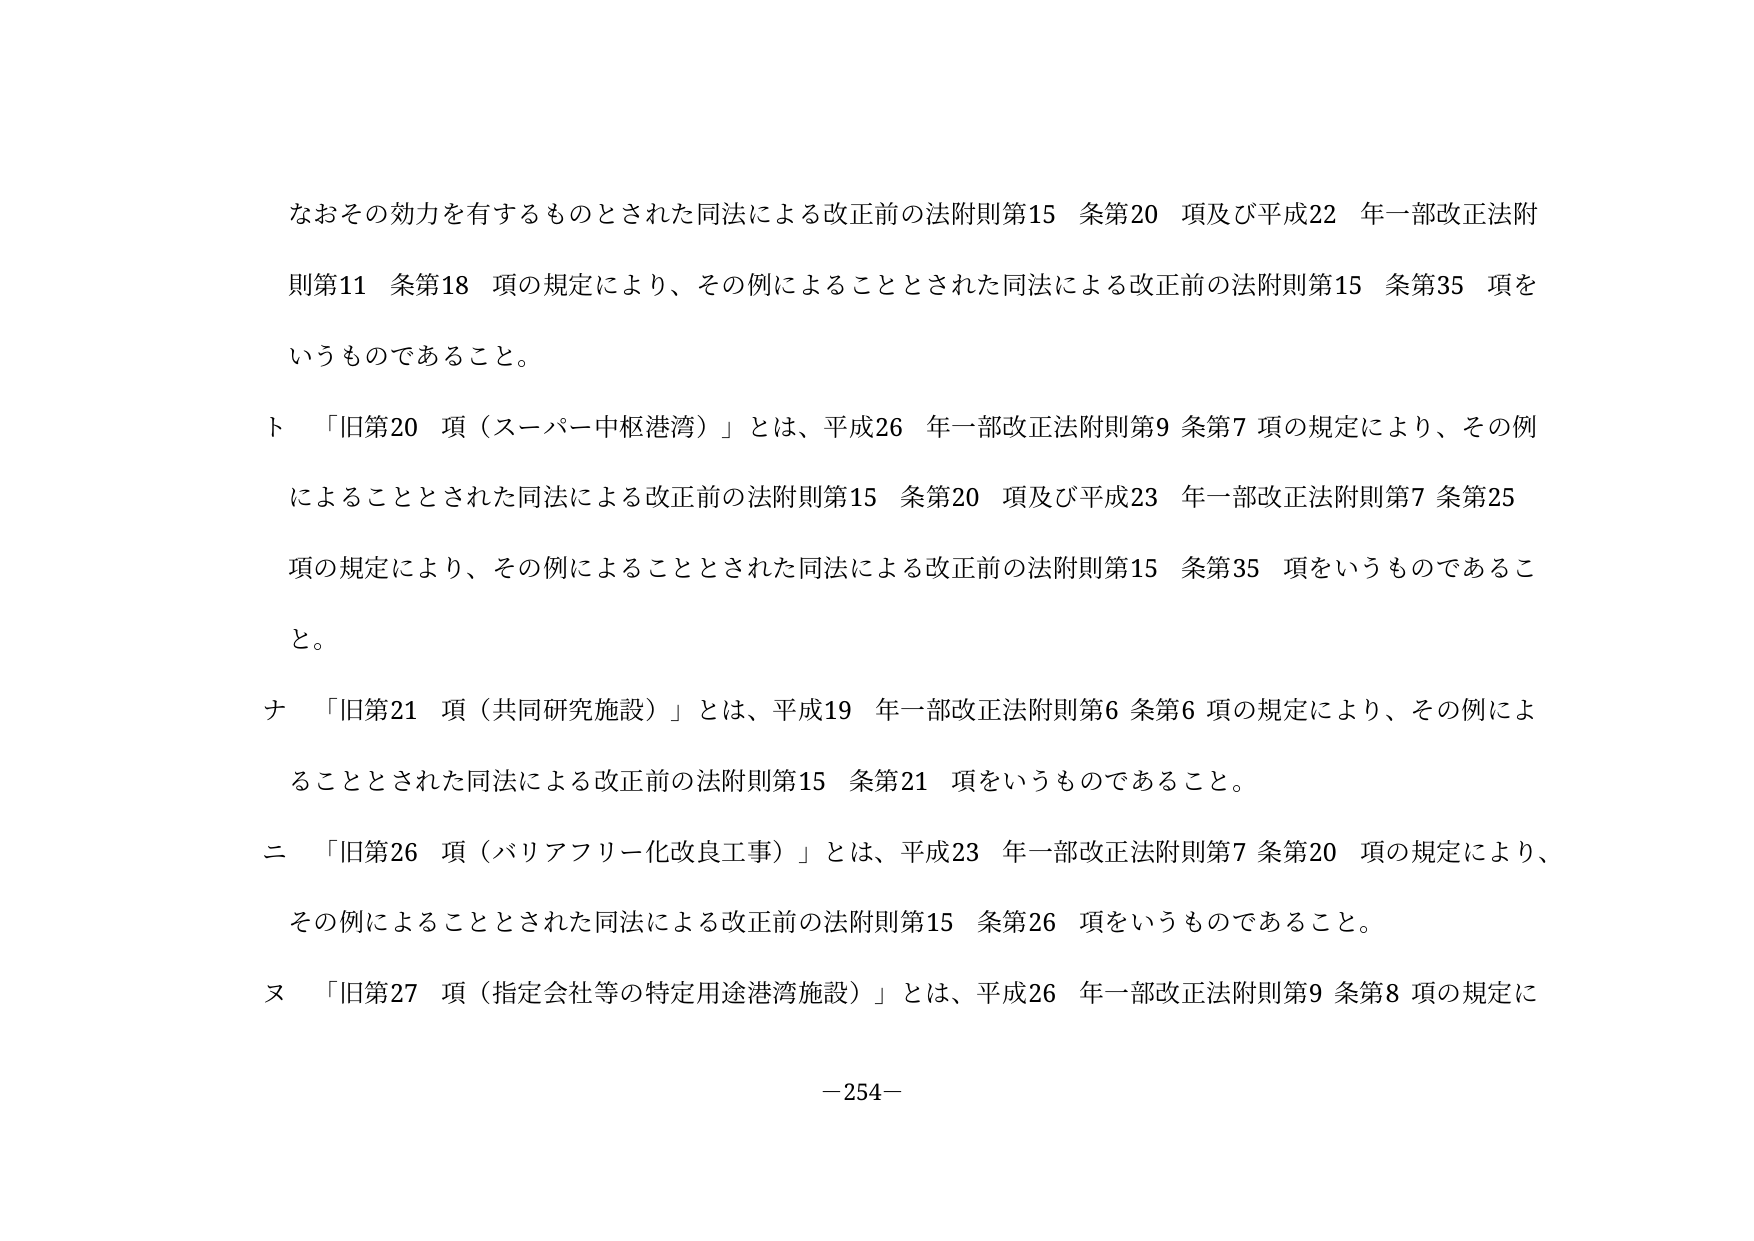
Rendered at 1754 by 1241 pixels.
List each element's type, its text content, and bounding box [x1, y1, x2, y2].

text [253, 177, 1538, 390]
text ト 「旧第20項（スーパー中枢港湾）」とは、平成26年一部改正法附則第9条第7項の規定により、その例によることとされた同法による改正前の法附則第15条第20項及び平成23年一部改正法附則第7条第25項の規定により、その例によることとされた同法による改正前の法附則第15条第35項をいうものであること。 [253, 390, 1538, 673]
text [253, 957, 1538, 1027]
text ニ 「旧第26項（バリアフリー化改良工事）」とは、平成23年一部改正法附則第7条第20項の規定により、その例によることとされた同法による改正前の法附則第15条第26項をいうものであること。 [253, 815, 1538, 957]
text ナ 「旧第21項（共同研究施設）」とは、平成19年一部改正法附則第6条第6項の規定により、その例によることとされた同法による改正前の法附則第15条第21項をいうものであること。 [253, 673, 1538, 815]
